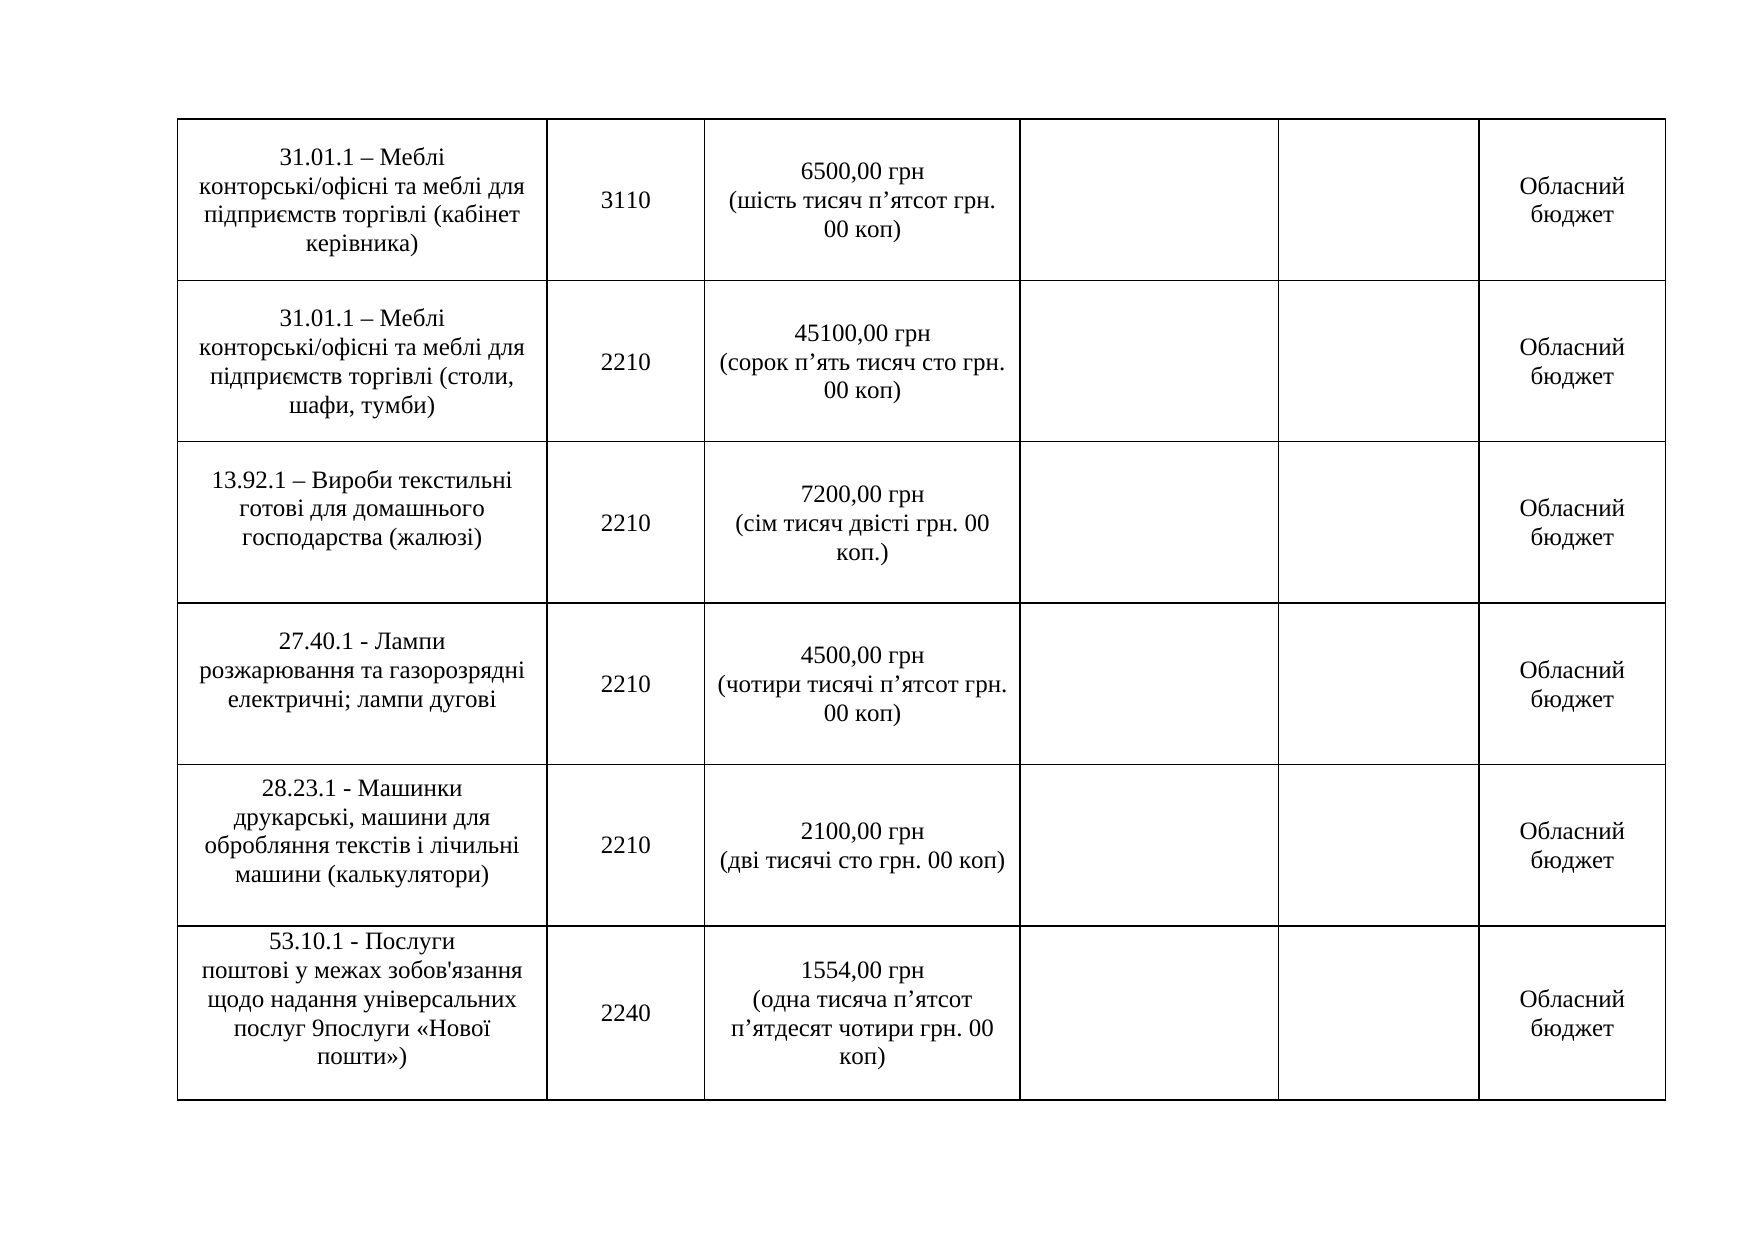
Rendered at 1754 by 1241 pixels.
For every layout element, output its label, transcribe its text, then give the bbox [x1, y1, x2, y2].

table_cell 1554,00 грн (одна тисяча п’ятсот п’ятдесят чотири грн. 00 коп) [705, 927, 1019, 1099]
table_cell 7200,00 грн (сім тисяч двісті грн. 00 коп.) [705, 442, 1019, 602]
table_cell [1279, 927, 1478, 1099]
table_cell 2210 [548, 442, 704, 602]
table_cell 2210 [548, 281, 704, 441]
table_cell 6500,00 грн (шість тисяч пʼятсот грн. 00 коп) [705, 120, 1019, 279]
table_cell Обласний бюджет [1480, 281, 1665, 441]
table_cell [1021, 281, 1278, 441]
table_cell 27.40.1 - Лампи розжарювання та газорозрядні електричні; лампи дугові [178, 604, 546, 763]
table_cell 53.10.1 - Послуги поштові у межах зобов'язання щодо надання універсальних послуг 9послуги «Нової пошти») [178, 927, 546, 1099]
table_cell 2210 [548, 604, 704, 763]
table_cell [1021, 927, 1278, 1099]
table_cell [1279, 120, 1478, 279]
table_cell 31.01.1 – Меблі конторські/офісні та меблі для підприємств торгівлі (столи, шафи, тумби) [178, 281, 546, 441]
table_cell 13.92.1 – Вироби текстильні готові для домашнього господарства (жалюзі) [178, 442, 546, 602]
table_cell 4500,00 грн (чотири тисячі пʼятсот грн. 00 коп) [705, 604, 1019, 763]
table_cell Обласний бюджет [1480, 120, 1665, 279]
table_cell [1021, 604, 1278, 763]
table_cell 2240 [548, 927, 704, 1099]
table_cell [1021, 765, 1278, 925]
table_cell 3110 [548, 120, 704, 279]
table_cell 45100,00 грн (сорок п’ять тисяч сто грн. 00 коп) [705, 281, 1019, 441]
table_cell [1279, 442, 1478, 602]
table_cell Обласний бюджет [1480, 604, 1665, 763]
table_cell 28.23.1 - Машинки друкарські, машини для обробляння текстів і лічильні машини (калькулятори) [178, 765, 546, 925]
table_cell [1279, 604, 1478, 763]
table_cell [1279, 765, 1478, 925]
table_cell [1279, 281, 1478, 441]
table_cell [1021, 120, 1278, 279]
table_cell 2210 [548, 765, 704, 925]
table_cell 31.01.1 – Меблі конторські/офісні та меблі для підприємств торгівлі (кабінет керівника) [178, 120, 546, 279]
table_cell Обласний бюджет [1480, 442, 1665, 602]
table_cell [1021, 442, 1278, 602]
table_cell Обласний бюджет [1480, 927, 1665, 1099]
table_cell Обласний бюджет [1480, 765, 1665, 925]
table_cell 2100,00 грн (дві тисячі сто грн. 00 коп) [705, 765, 1019, 925]
